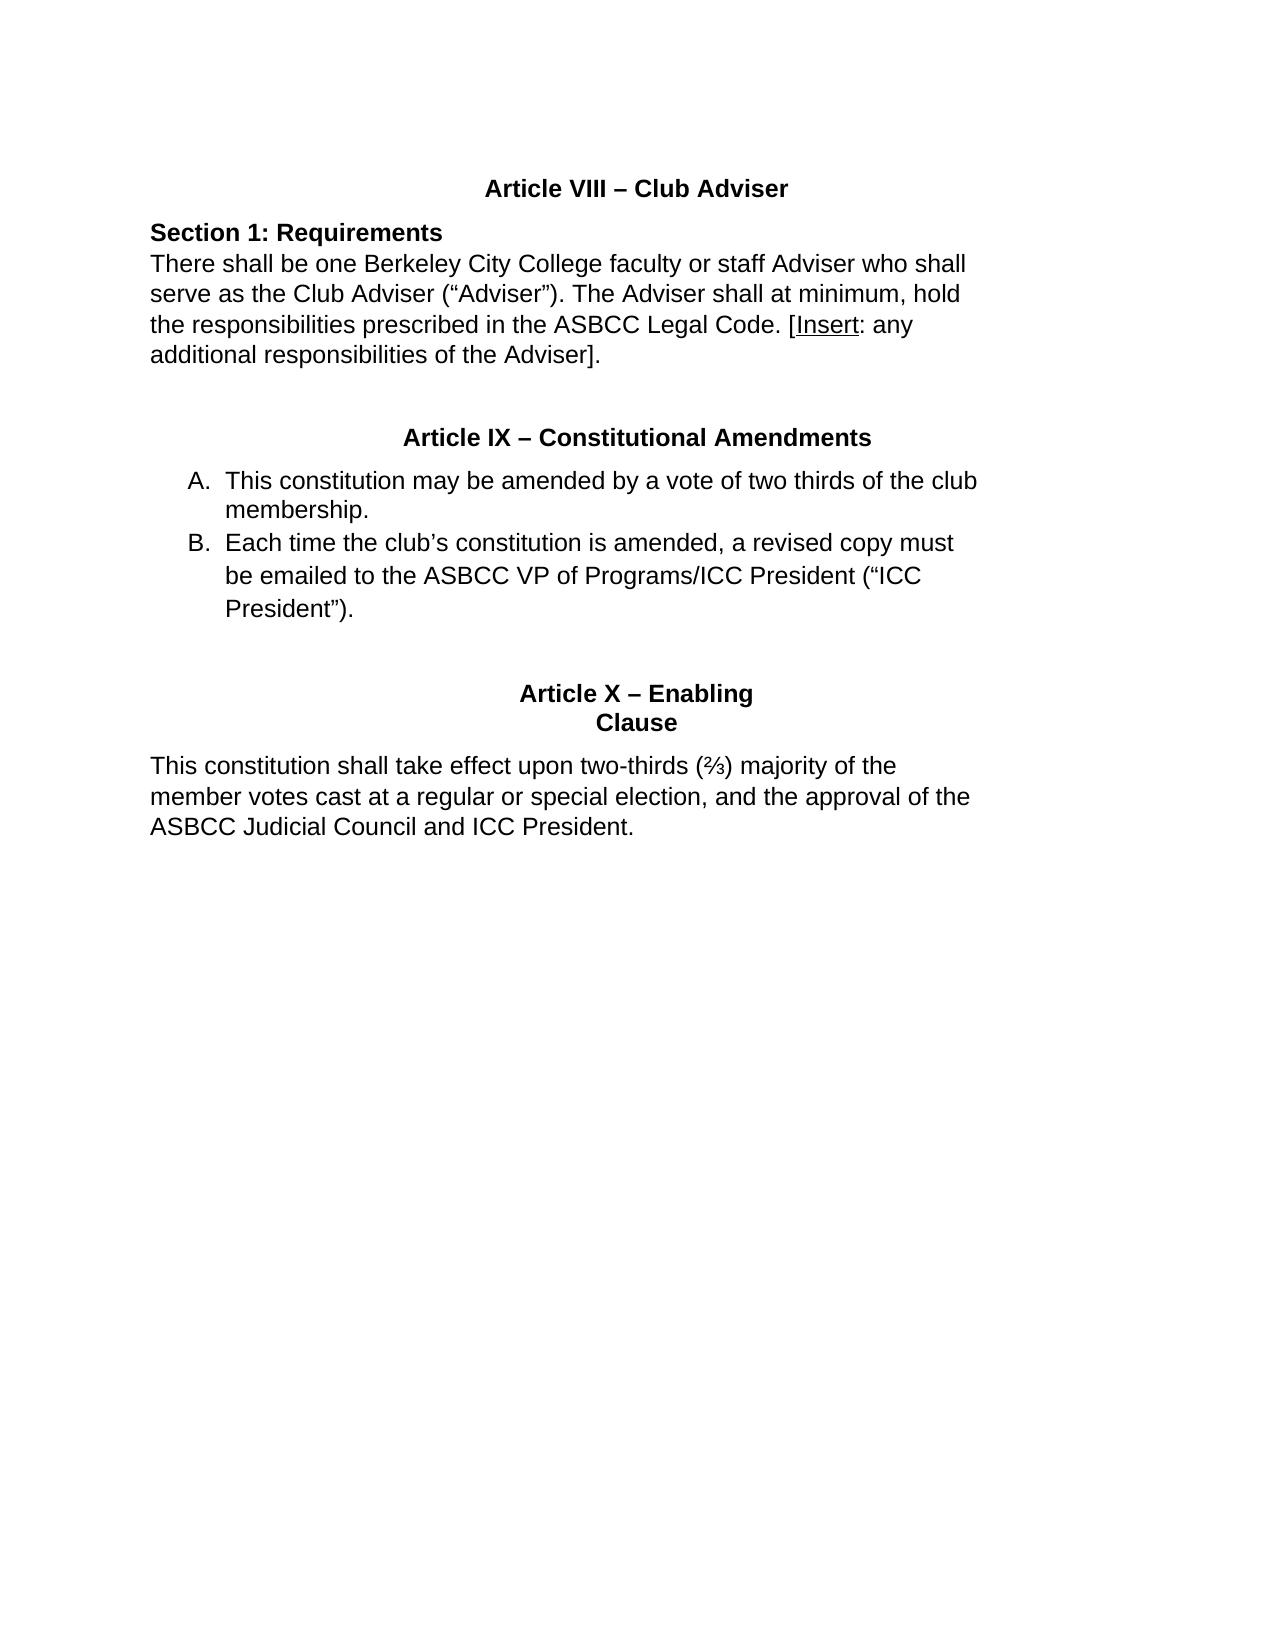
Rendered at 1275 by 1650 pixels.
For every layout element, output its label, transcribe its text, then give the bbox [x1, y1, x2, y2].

subtitle Article VIII – Club Adviser [483, 174, 790, 203]
text This constitution shall take effect upon two-thirds (⅔) majority of the member votes cast at a regular or special election, and the approval of the ASBCC Judicial Council and ICC President. [150, 751, 982, 841]
list This constitution may be amended by a vote of two thirds of the club membership. [187, 466, 1125, 524]
text There shall be one Berkeley City College faculty or staff Adviser who shall serve as the Club Adviser (“Adviser”). The Adviser shall at minimum, hold the responsibilities prescribed in the ASBCC Legal Code. [Insert: any additional responsibilities of the Adviser]. [150, 249, 977, 369]
list Each time the club’s constitution is amended, a revised copy must be emailed to the ASBCC VP of Programs/ICC President (“ICC President”). [187, 528, 981, 623]
subtitle Article IX – Constitutional Amendments [150, 423, 1125, 451]
text Section 1: Requirements [150, 218, 1125, 247]
subtitle Article X – Enabling Clause [483, 679, 790, 736]
